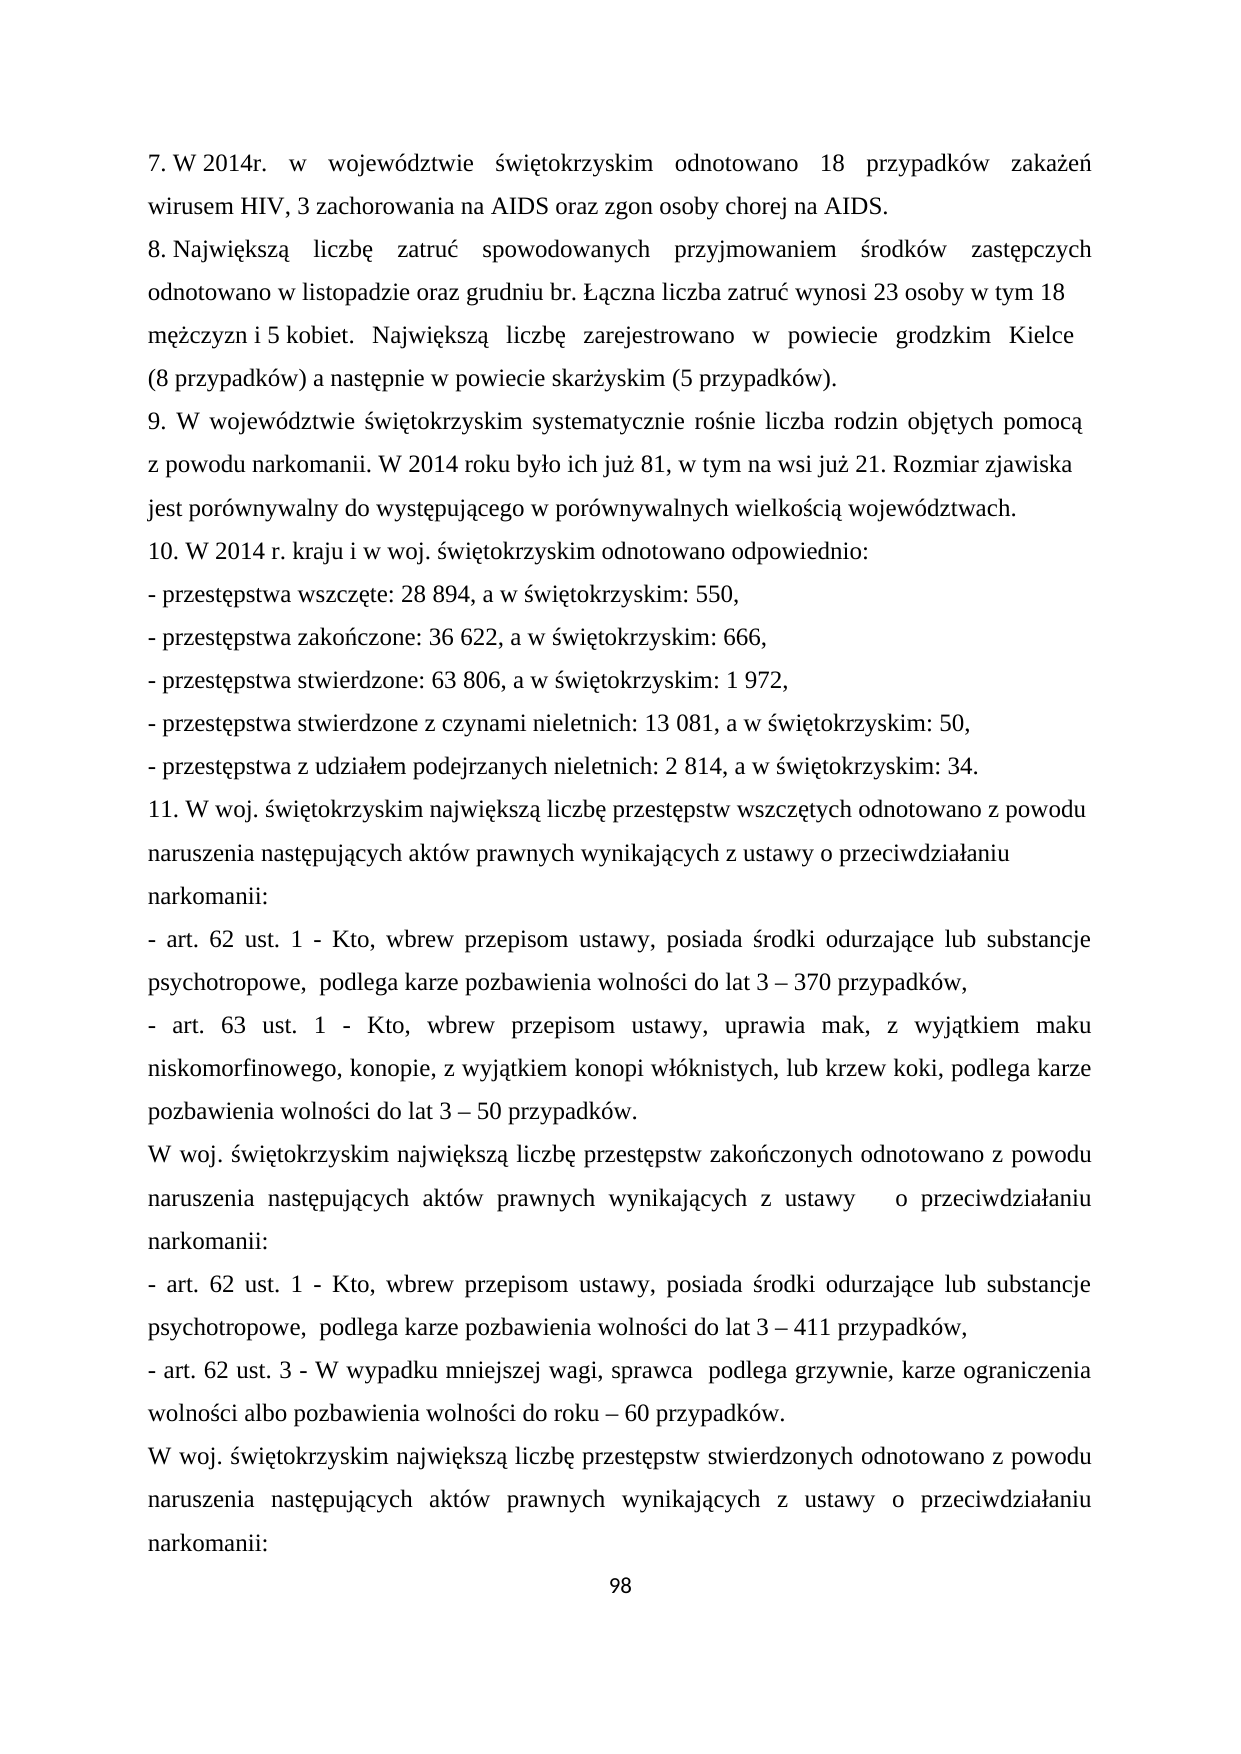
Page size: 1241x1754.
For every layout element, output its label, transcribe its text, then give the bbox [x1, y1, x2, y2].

text - art. 63 ust. 1 - Kto, wbrew przepisom ustawy, uprawia mak, z wyjątkiem maku niskomorfinowego, konopie, z wyjątkiem konopi włóknistych, lub krzew koki, podlega karze pozbawienia wolności do lat 3 – 50 przypadków. [148, 1010, 1092, 1125]
text - art. 62 ust. 3 - W wypadku mniejszej wagi, sprawca podlega grzywnie, karze ograniczenia wolności albo pozbawienia wolności do roku – 60 przypadków. [148, 1355, 1092, 1427]
text naruszenia następujących aktów prawnych wynikających z ustawy o przeciwdziałaniu [148, 838, 1092, 866]
text 10. W 2014 r. kraju i w woj. świętokrzyskim odnotowano odpowiednio: [148, 536, 1092, 564]
text jest porównywalny do występującego w porównywalnych wielkością województwach. [148, 493, 1092, 521]
text - art. 62 ust. 1 - Kto, wbrew przepisom ustawy, posiada środki odurzające lub substancje psychotropowe, podlega karze pozbawienia wolności do lat 3 – 411 przypadków, [148, 1269, 1092, 1341]
text W woj. świętokrzyskim największą liczbę przestępstw stwierdzonych odnotowano z powodu naruszenia następujących aktów prawnych wynikających z ustawy o przeciwdziałaniu narkomanii: [148, 1441, 1092, 1556]
text W woj. świętokrzyskim największą liczbę przestępstw zakończonych odnotowano z powodu naruszenia następujących aktów prawnych wynikających z ustawy o przeciwdziałaniu narkomanii: [148, 1139, 1092, 1254]
text - przestępstwa wszczęte: 28 894, a w świętokrzyskim: 550, [148, 579, 1092, 608]
text - przestępstwa z udziałem podejrzanych nieletnich: 2 814, a w świętokrzyskim: 34. [148, 751, 1092, 780]
text narkomanii: [148, 881, 1092, 909]
text - przestępstwa stwierdzone: 63 806, a w świętokrzyskim: 1 972, [148, 665, 1092, 694]
text 9. W województwie świętokrzyskim systematycznie rośnie liczba rodzin objętych pomocą z powodu narkomanii. W 2014 roku było ich już 81, w tym na wsi już 21. Rozmiar zjawiska [148, 406, 1092, 478]
text 7. W 2014r. w województwie świętokrzyskim odnotowano 18 przypadków zakażeń wirusem HIV, 3 zachorowania na AIDS oraz zgon osoby chorej na AIDS. [148, 148, 1092, 219]
text - przestępstwa zakończone: 36 622, a w świętokrzyskim: 666, [148, 622, 1092, 651]
text - art. 62 ust. 1 - Kto, wbrew przepisom ustawy, posiada środki odurzające lub substancje psychotropowe, podlega karze pozbawienia wolności do lat 3 – 370 przypadków, [148, 924, 1092, 996]
text 11. W woj. świętokrzyskim największą liczbę przestępstw wszczętych odnotowano z powodu [148, 794, 1092, 823]
text 8. Największą liczbę zatruć spowodowanych przyjmowaniem środków zastępczych odnotowano w listopadzie oraz grudniu br. Łączna liczba zatruć wynosi 23 osoby w tym 18 mężczyzn i 5 kobiet. Największą liczbę zarejestrowano w powiecie grodzkim Kielce (8 przypadków) a następnie w powiecie skarżyskim (5 przypadków). [148, 234, 1092, 392]
text - przestępstwa stwierdzone z czynami nieletnich: 13 081, a w świętokrzyskim: 50, [148, 708, 1092, 737]
